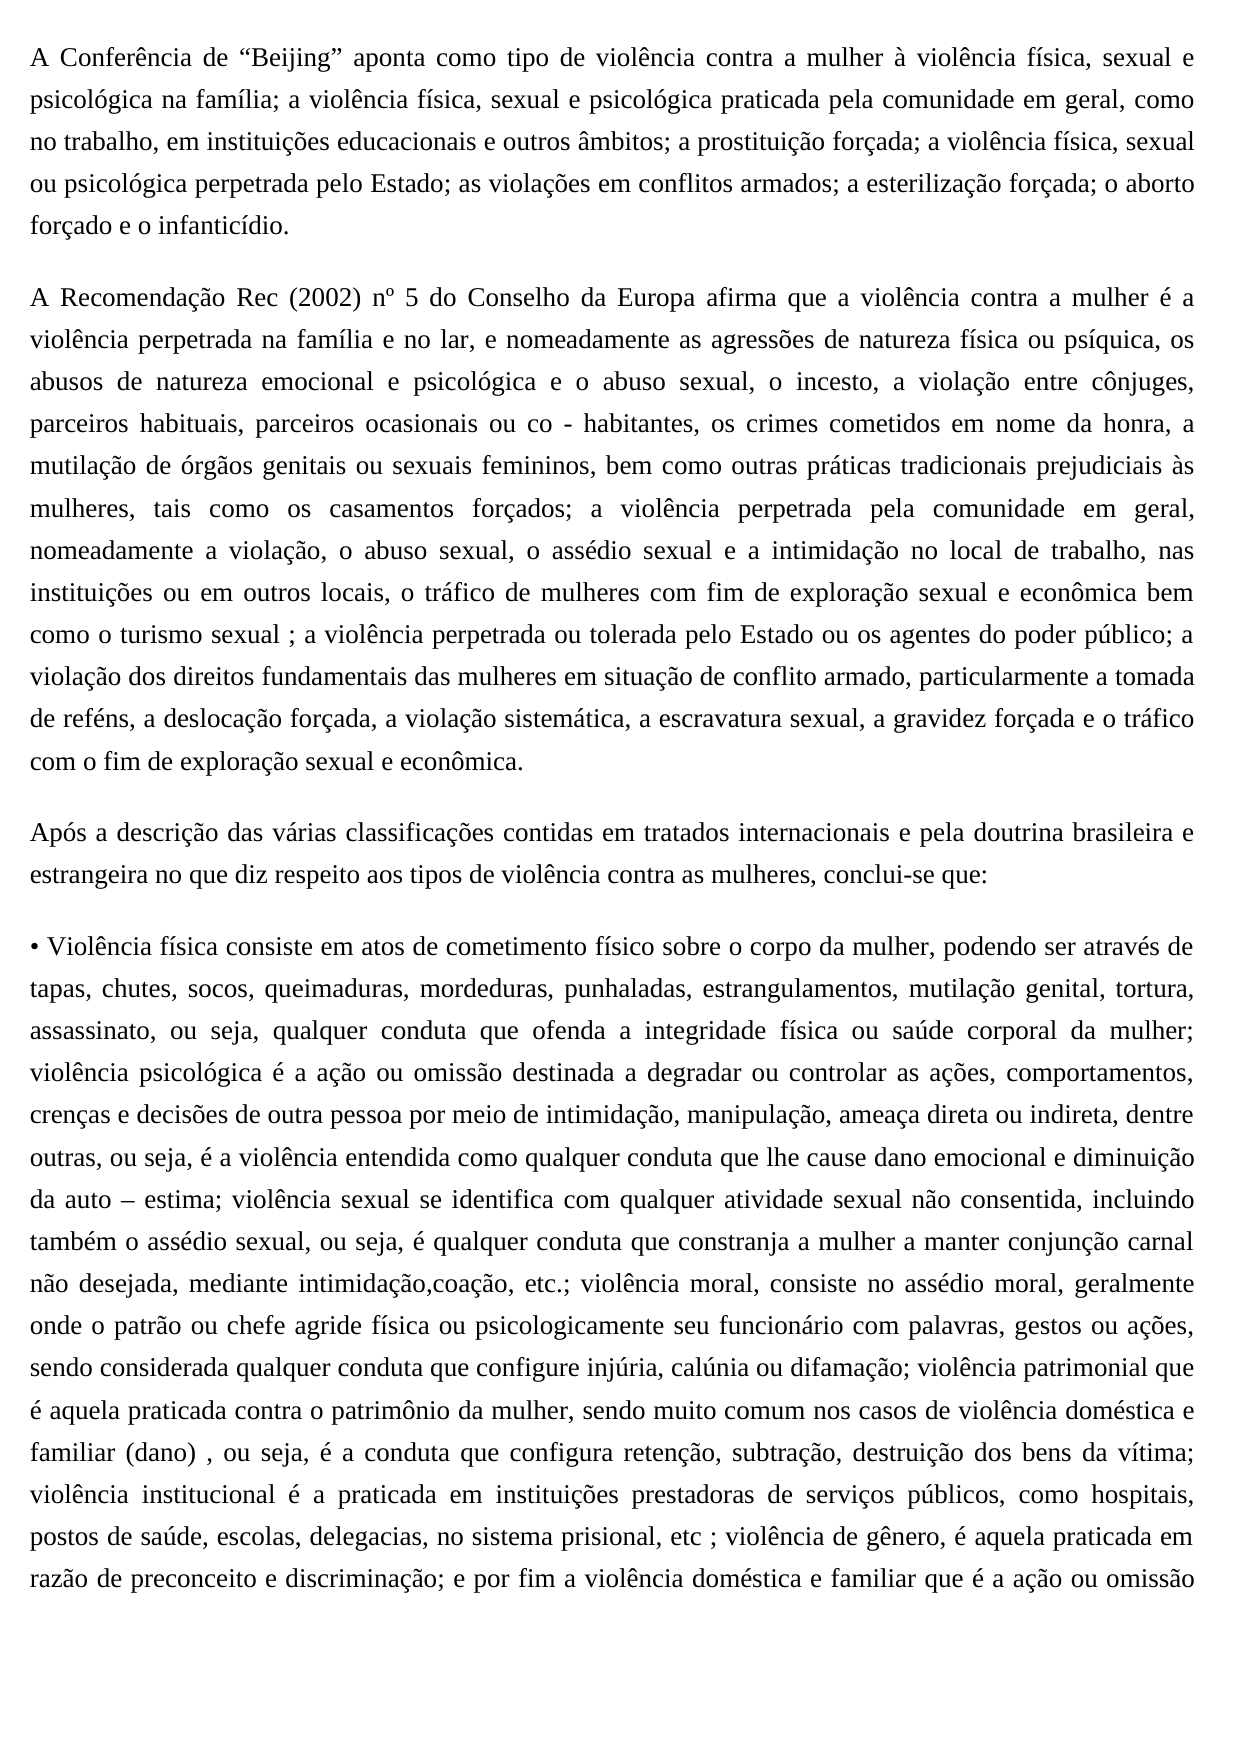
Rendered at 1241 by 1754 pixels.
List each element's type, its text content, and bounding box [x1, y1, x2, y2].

text Após a descrição das várias classificações contidas em tratados internacionais e pela doutrina brasileira e estrangeira no que diz respeito aos tipos de violência contra as mulheres, conclui-se que: [29, 805, 1196, 889]
text A Recomendação Rec (2002) nº 5 do Conselho da Europa afirma que a violência contra a mulher é a violência perpetrada na família e no lar, e nomeadamente as agressões de natureza física ou psíquica, os abusos de natureza emocional e psicológica e o abuso sexual, o incesto, a violação entre cônjuges, parceiros habituais, parceiros ocasionais ou co - habitantes, os crimes cometidos em nome da honra, a mutilação de órgãos genitais ou sexuais femininos, bem como outras práticas tradicionais prejudiciais às mulheres, tais como os casamentos forçados; a violência perpetrada pela comunidade em geral, nomeadamente a violação, o abuso sexual, o assédio sexual e a intimidação no local de trabalho, nas instituições ou em outros locais, o tráfico de mulheres com fim de exploração sexual e econômica bem como o turismo sexual ; a violência perpetrada ou tolerada pelo Estado ou os agentes do poder público; a violação dos direitos fundamentais das mulheres em situação de conflito armado, particularmente a tomada de reféns, a deslocação forçada, a violação sistemática, a escravatura sexual, a gravidez forçada e o tráfico com o fim de exploração sexual e econômica. [29, 270, 1196, 776]
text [29, 919, 1196, 1594]
text A Conferência de “Beijing” aponta como tipo de violência contra a mulher à violência física, sexual e psicológica na família; a violência física, sexual e psicológica praticada pela comunidade em geral, como no trabalho, em instituições educacionais e outros âmbitos; a prostituição forçada; a violência física, sexual ou psicológica perpetrada pelo Estado; as violações em conflitos armados; a esterilização forçada; o aborto forçado e o infanticídio. [29, 29, 1196, 241]
